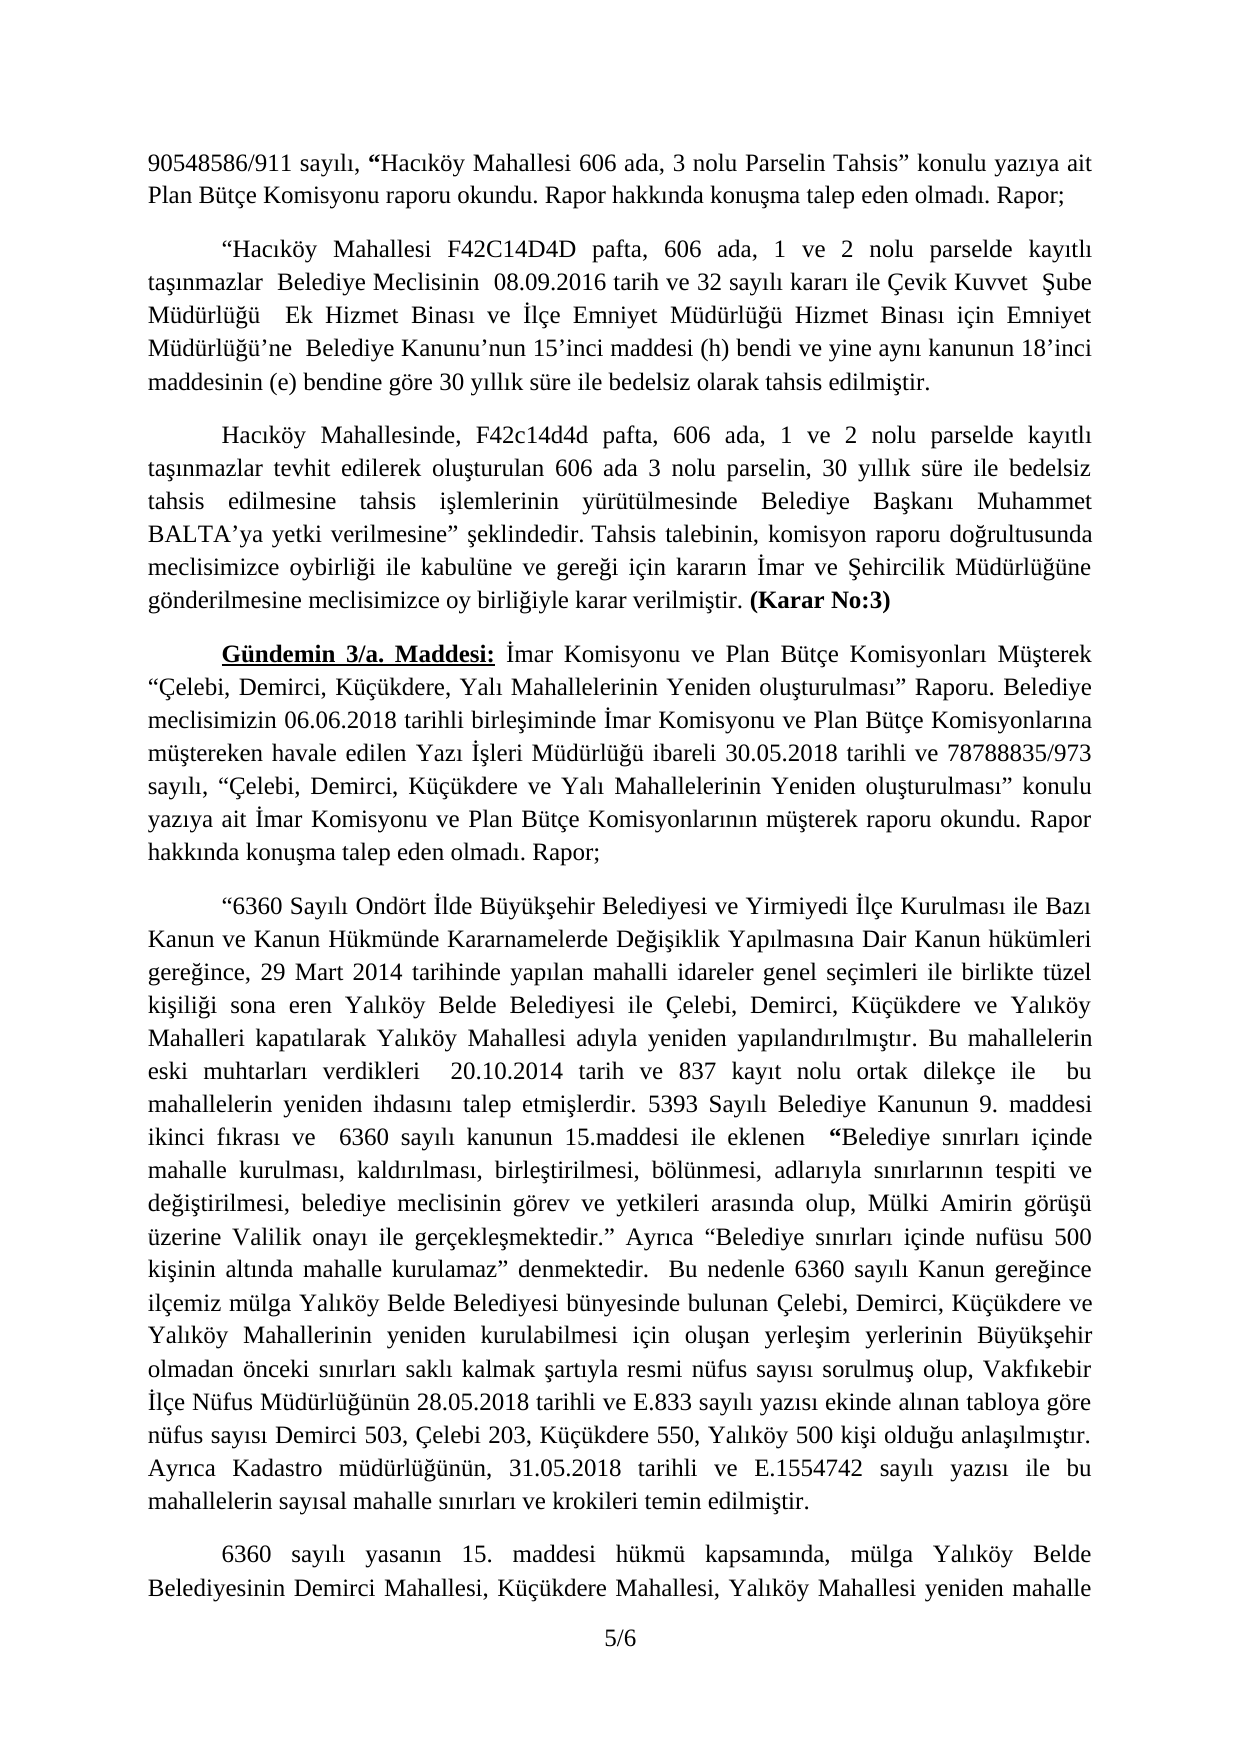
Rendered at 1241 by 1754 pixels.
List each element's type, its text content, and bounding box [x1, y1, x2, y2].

text Hacıköy Mahallesinde, F42c14d4d pafta, 606 ada, 1 ve 2 nolu parselde kayıtlı taşınmazlar tevhit edilerek oluşturulan 606 ada 3 nolu parselin, 30 yıllık süre ile bedelsiz tahsis edilmesine tahsis işlemlerinin yürütülmesinde Belediye Başkanı Muhammet BALTA’ya yetki verilmesine” şeklindedir. Tahsis talebinin, komisyon raporu doğrultusunda meclisimizce oybirliği ile kabulüne ve gereği için kararın İmar ve Şehircilik Müdürlüğüne gönderilmesine meclisimizce oy birliğiyle karar verilmiştir. (Karar No:3) [148, 420, 1093, 614]
text Gündemin 3/a. Maddesi: İmar Komisyonu ve Plan Bütçe Komisyonları Müşterek “Çelebi, Demirci, Küçükdere, Yalı Mahallelerinin Yeniden oluşturulması” Raporu. Belediye meclisimizin 06.06.2018 tarihli birleşiminde İmar Komisyonu ve Plan Bütçe Komisyonlarına müştereken havale edilen Yazı İşleri Müdürlüğü ibareli 30.05.2018 tarihli ve 78788835/973 sayılı, “Çelebi, Demirci, Küçükdere ve Yalı Mahallelerinin Yeniden oluşturulması” konulu yazıya ait İmar Komisyonu ve Plan Bütçe Komisyonlarının müşterek raporu okundu. Rapor hakkında konuşma talep eden olmadı. Rapor; [148, 639, 1093, 866]
text “Hacıköy Mahallesi F42C14D4D pafta, 606 ada, 1 ve 2 nolu parselde kayıtlı taşınmazlar Belediye Meclisinin 08.09.2016 tarih ve 32 sayılı kararı ile Çevik Kuvvet Şube Müdürlüğü Ek Hizmet Binası ve İlçe Emniyet Müdürlüğü Hizmet Binası için Emniyet Müdürlüğü’ne Belediye Kanunu’nun 15’inci maddesi (h) bendi ve yine aynı kanunun 18’inci maddesinin (e) bendine göre 30 yıllık süre ile bedelsiz olarak tahsis edilmiştir. [148, 234, 1093, 395]
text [148, 1539, 1093, 1601]
text “6360 Sayılı Ondört İlde Büyükşehir Belediyesi ve Yirmiyedi İlçe Kurulması ile Bazı Kanun ve Kanun Hükmünde Kararnamelerde Değişiklik Yapılmasına Dair Kanun hükümleri gereğince, 29 Mart 2014 tarihinde yapılan mahalli idareler genel seçimleri ile birlikte tüzel kişiliği sona eren Yalıköy Belde Belediyesi ile Çelebi, Demirci, Küçükdere ve Yalıköy Mahalleri kapatılarak Yalıköy Mahallesi adıyla yeniden yapılandırılmıştır. Bu mahallelerin eski muhtarları verdikleri 20.10.2014 tarih ve 837 kayıt nolu ortak dilekçe ile bu mahallelerin yeniden ihdasını talep etmişlerdir. 5393 Sayılı Belediye Kanunun 9. maddesi ikinci fıkrası ve 6360 sayılı kanunun 15.maddesi ile eklenen “Belediye sınırları içinde mahalle kurulması, kaldırılması, birleştirilmesi, bölünmesi, adlarıyla sınırlarının tespiti ve değiştirilmesi, belediye meclisinin görev ve yetkileri arasında olup, Mülki Amirin görüşü üzerine Valilik onayı ile gerçekleşmektedir.” Ayrıca “Belediye sınırları içinde nufüsu 500 kişinin altında mahalle kurulamaz” denmektedir. Bu nedenle 6360 sayılı Kanun gereğince ilçemiz mülga Yalıköy Belde Belediyesi bünyesinde bulunan Çelebi, Demirci, Küçükdere ve Yalıköy Mahallerinin yeniden kurulabilmesi için oluşan yerleşim yerlerinin Büyükşehir olmadan önceki sınırları saklı kalmak şartıyla resmi nüfus sayısı sorulmuş olup, Vakfıkebir İlçe Nüfus Müdürlüğünün 28.05.2018 tarihli ve E.833 sayılı yazısı ekinde alınan tabloya göre nüfus sayısı Demirci 503, Çelebi 203, Küçükdere 550, Yalıköy 500 kişi olduğu anlaşılmıştır. Ayrıca Kadastro müdürlüğünün, 31.05.2018 tarihli ve E.1554742 sayılı yazısı ile bu mahallelerin sayısal mahalle sınırları ve krokileri temin edilmiştir. [148, 891, 1093, 1514]
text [148, 148, 1093, 209]
